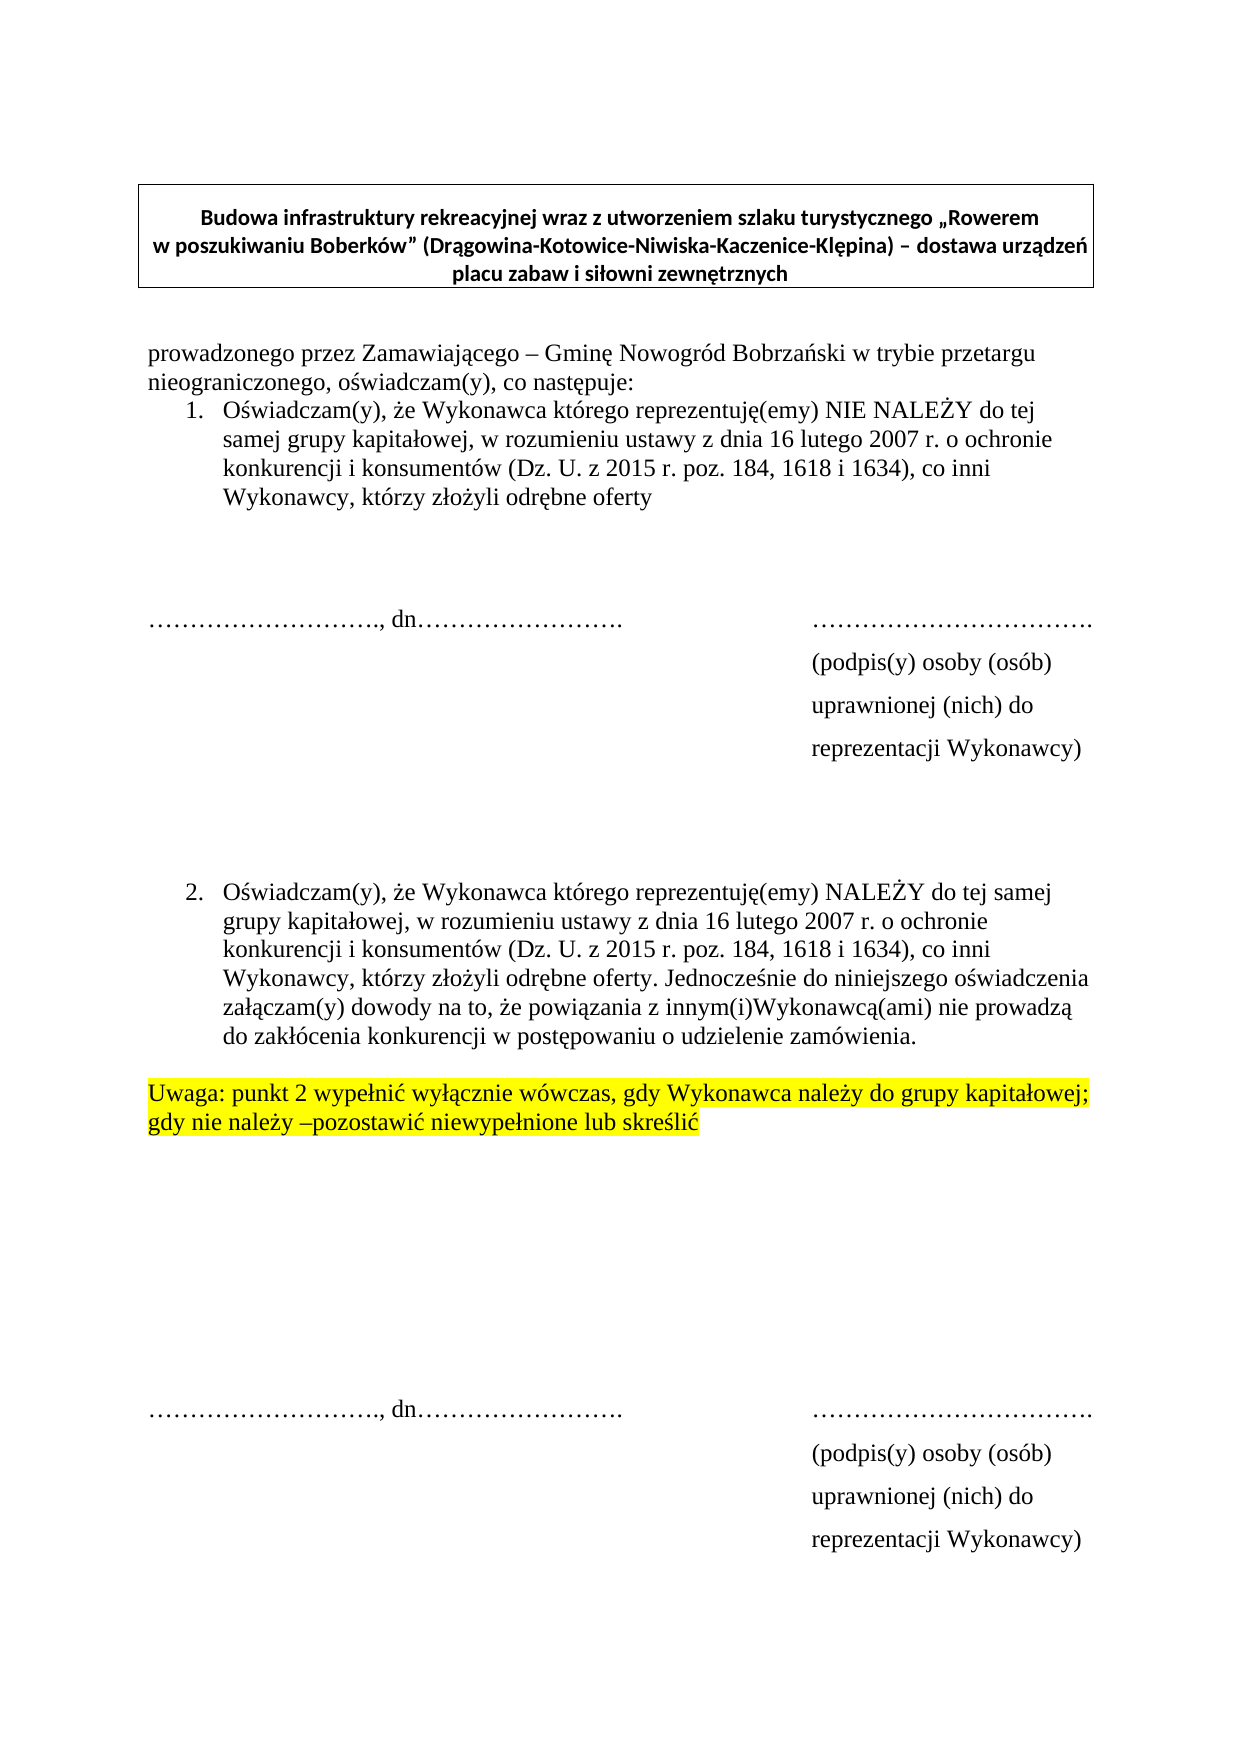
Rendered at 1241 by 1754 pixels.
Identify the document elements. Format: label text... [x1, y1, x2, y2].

text ………………………., dn……………………. ……………………………. [148, 1394, 1093, 1423]
list Oświadczam(y), że Wykonawca którego reprezentuję(emy) NALEŻY do tej samej grupy kapitałowej, w rozumieniu ustawy z dnia 16 lutego 2007 r. o ochronie konkurencji i konsumentów (Dz. U. z 2015 r. poz. 184, 1618 i 1634), co inni Wykonawcy, którzy złożyli odrębne oferty. Jednocześnie do niniejszego oświadczenia załączam(y) dowody na to, że powiązania z innym(i)Wykonawcą(ami) nie prowadzą do zakłócenia konkurencji w postępowaniu o udzielenie zamówienia. [185, 877, 1093, 1049]
text (podpis(y) osoby (osób) uprawnionej (nich) do reprezentacji Wykonawcy) [811, 1438, 1093, 1553]
text Budowa infrastruktury rekreacyjnej wraz z utworzeniem szlaku turystycznego „Rowerem w poszukiwaniu Boberków” (Drągowina-Kotowice-Niwiska-Kaczenice-Klępina) – dostawa urządzeń placu zabaw i siłowni zewnętrznych [139, 185, 1093, 287]
list Oświadczam(y), że Wykonawca którego reprezentuję(emy) NIE NALEŻY do tej samej grupy kapitałowej, w rozumieniu ustawy z dnia 16 lutego 2007 r. o ochronie konkurencji i konsumentów (Dz. U. z 2015 r. poz. 184, 1618 i 1634), co inni Wykonawcy, którzy złożyli odrębne oferty [185, 396, 1093, 511]
text Uwaga: punkt 2 wypełnić wyłącznie wówczas, gdy Wykonawca należy do grupy kapitałowej; gdy nie należy –pozostawić niewypełnione lub skreślić [699, 1078, 1093, 1136]
text (podpis(y) osoby (osób) uprawnionej (nich) do reprezentacji Wykonawcy) [811, 647, 1093, 762]
text ………………………., dn……………………. ……………………………. [148, 604, 1093, 633]
text prowadzonego przez Zamawiającego – Gminę Nowogród Bobrzański w trybie przetargu nieograniczonego, oświadczam(y), co następuje: [148, 338, 1093, 396]
